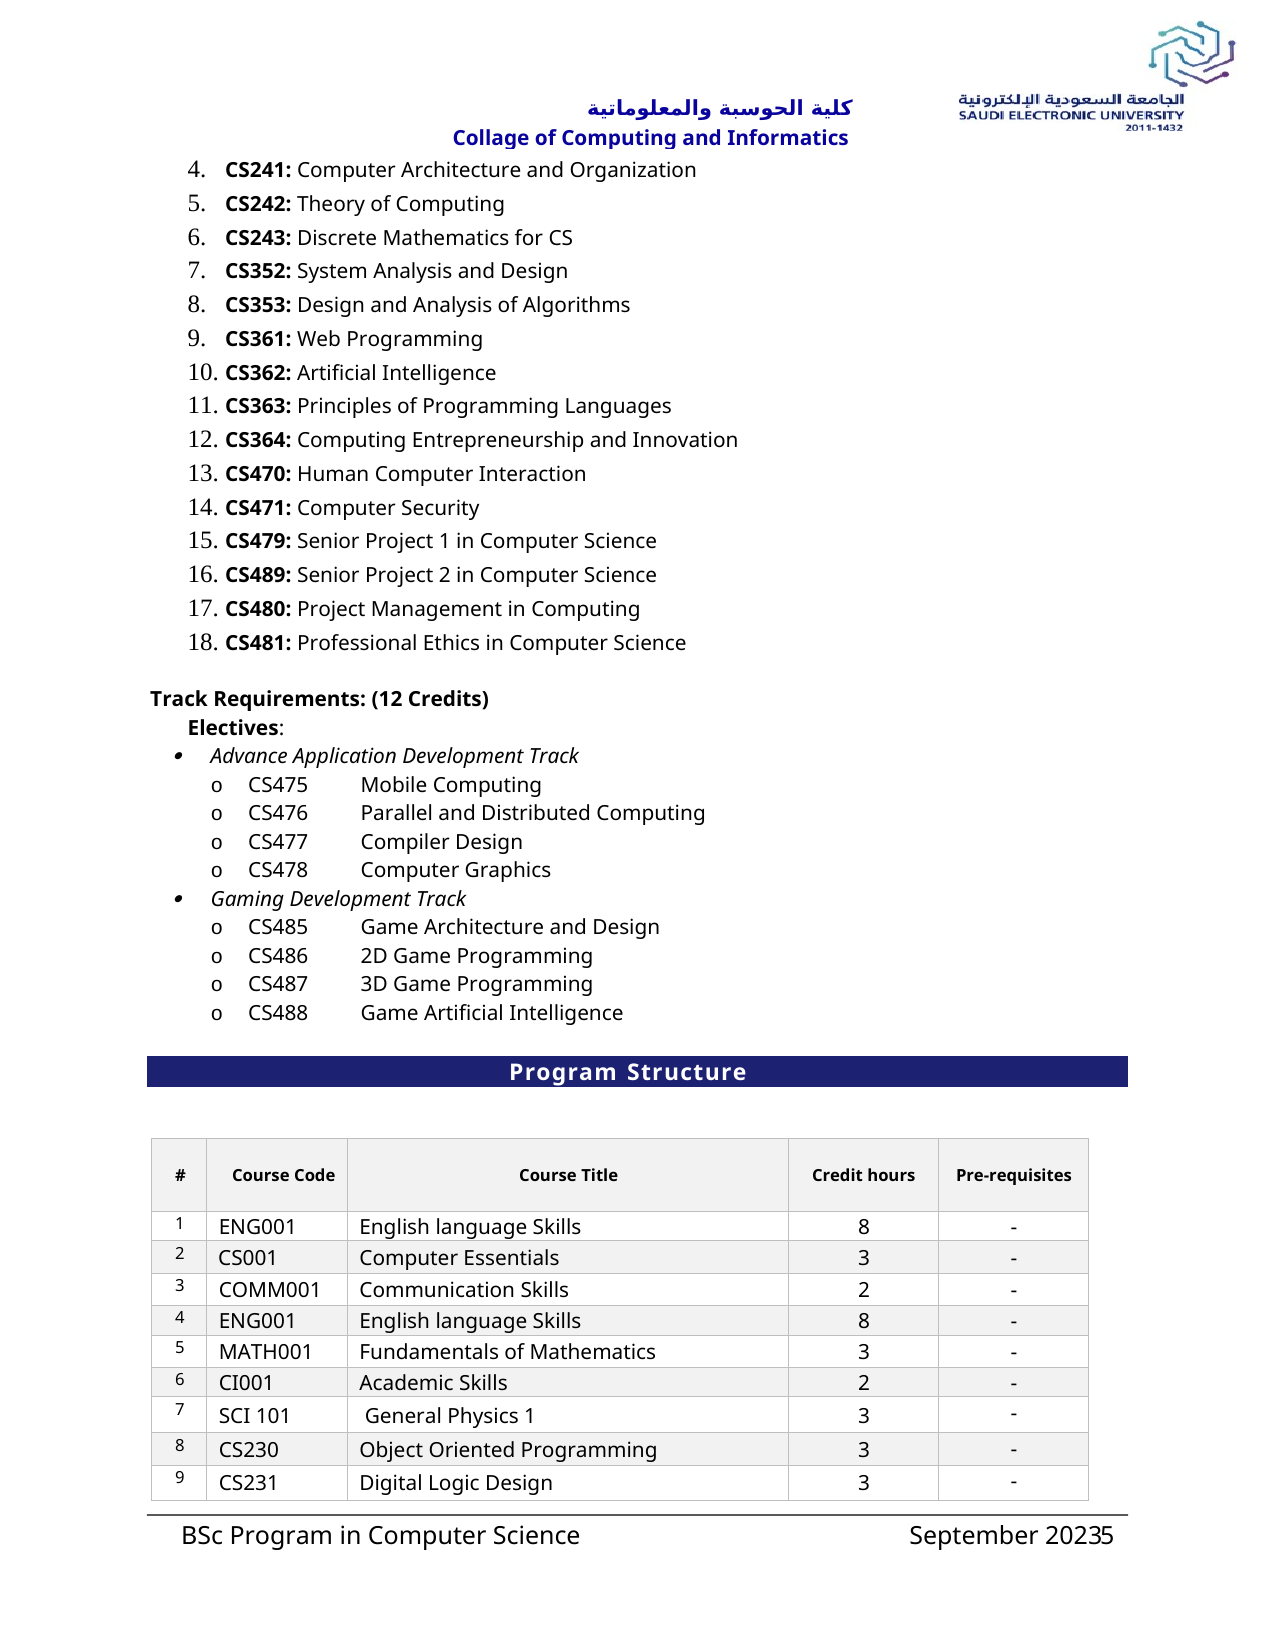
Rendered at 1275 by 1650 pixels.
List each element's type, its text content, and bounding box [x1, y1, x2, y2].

table_cell - [939, 1336, 1088, 1367]
table_cell Academic Skills [348, 1368, 788, 1396]
table_cell 3 [789, 1466, 938, 1499]
table_cell 7 [152, 1397, 206, 1432]
list CS243: Discrete Mathematics for CS [187, 222, 1139, 251]
table_cell - [939, 1274, 1088, 1305]
table_cell - [939, 1212, 1088, 1240]
table_cell 6 [152, 1368, 206, 1396]
picture [958, 20, 1237, 131]
list CS481: Professional Ethics in Computer Science [187, 627, 1139, 656]
table_cell 2 [152, 1241, 206, 1273]
table_cell CS001 [207, 1241, 347, 1273]
table_cell 3 [152, 1274, 206, 1305]
table_cell Fundamentals of Mathematics [348, 1336, 788, 1367]
subtitle Track Requirements: (12 Credits) [150, 684, 1139, 713]
list CS487 3D Game Programming [210, 969, 1139, 998]
table_cell ENG001 [207, 1212, 347, 1240]
table_header # [152, 1139, 206, 1211]
table_cell 8 [789, 1212, 938, 1240]
table_cell 9 [152, 1466, 206, 1499]
table_cell - [939, 1368, 1088, 1396]
list CS361: Web Programming [187, 323, 1139, 352]
table_cell 4 [152, 1306, 206, 1335]
list CS485 Game Architecture and Design [210, 912, 1139, 941]
table_cell Digital Logic Design [348, 1466, 788, 1499]
table_cell COMM001 [207, 1274, 347, 1305]
text Electives: [187, 713, 1139, 741]
table_cell 8 [152, 1433, 206, 1465]
table_cell - [939, 1433, 1088, 1465]
table_cell CI001 [207, 1368, 347, 1396]
list CS486 2D Game Programming [210, 941, 1139, 969]
table_header Course Code [207, 1139, 347, 1211]
table_cell 8 [789, 1306, 938, 1335]
table_cell Object Oriented Programming [348, 1433, 788, 1465]
table_cell General Physics 1 [348, 1397, 788, 1432]
table_cell 3 [789, 1336, 938, 1367]
list CS479: Senior Project 1 in Computer Science [187, 525, 1139, 555]
table_cell MATH001 [207, 1336, 347, 1367]
table_cell CS230 [207, 1433, 347, 1465]
list CS480: Project Management in Computing [187, 593, 1139, 622]
table_cell 3 [789, 1397, 938, 1432]
list CS476 Parallel and Distributed Computing [210, 798, 1139, 827]
table_header Course Title [348, 1139, 788, 1211]
table_cell English language Skills [348, 1306, 788, 1335]
list CS478 Computer Graphics [210, 856, 1139, 884]
list CS241: Computer Architecture and Organization [187, 154, 1139, 184]
table_cell - [939, 1241, 1088, 1273]
table_cell SCI 101 [207, 1397, 347, 1432]
table_cell 2 [789, 1274, 938, 1305]
table_cell - [939, 1397, 1088, 1432]
list CS477 Compiler Design [210, 827, 1139, 856]
list CS364: Computing Entrepreneurship and Innovation [187, 424, 1139, 454]
list CS475 Mobile Computing [210, 770, 1139, 798]
table_cell Communication Skills [348, 1274, 788, 1305]
list CS363: Principles of Programming Languages [187, 390, 1139, 420]
table_cell - [939, 1306, 1088, 1335]
list CS352: System Analysis and Design [187, 255, 1139, 285]
list CS471: Computer Security [187, 492, 1139, 521]
table_cell 3 [789, 1433, 938, 1465]
list Advance Application Development Track [173, 741, 1139, 770]
list CS488 Game Artificial Intelligence [210, 998, 1139, 1027]
table_cell 2 [789, 1368, 938, 1396]
table_cell CS231 [207, 1466, 347, 1499]
list CS362: Artificial Intelligence [187, 357, 1139, 386]
table_header Pre-requisites [939, 1139, 1088, 1211]
table_cell 3 [789, 1241, 938, 1273]
list Gaming Development Track [173, 884, 1139, 912]
table_cell - [939, 1466, 1088, 1499]
table_cell English language Skills [348, 1212, 788, 1240]
list CS470: Human Computer Interaction [187, 458, 1139, 487]
list CS242: Theory of Computing [187, 188, 1139, 217]
list CS489: Senior Project 2 in Computer Science [187, 559, 1139, 589]
table_header Credit hours [789, 1139, 938, 1211]
table_cell Computer Essentials [348, 1241, 788, 1273]
table_cell ENG001 [207, 1306, 347, 1335]
table_cell 5 [152, 1336, 206, 1367]
list CS353: Design and Analysis of Algorithms [187, 289, 1139, 319]
table_cell 1 [152, 1212, 206, 1240]
